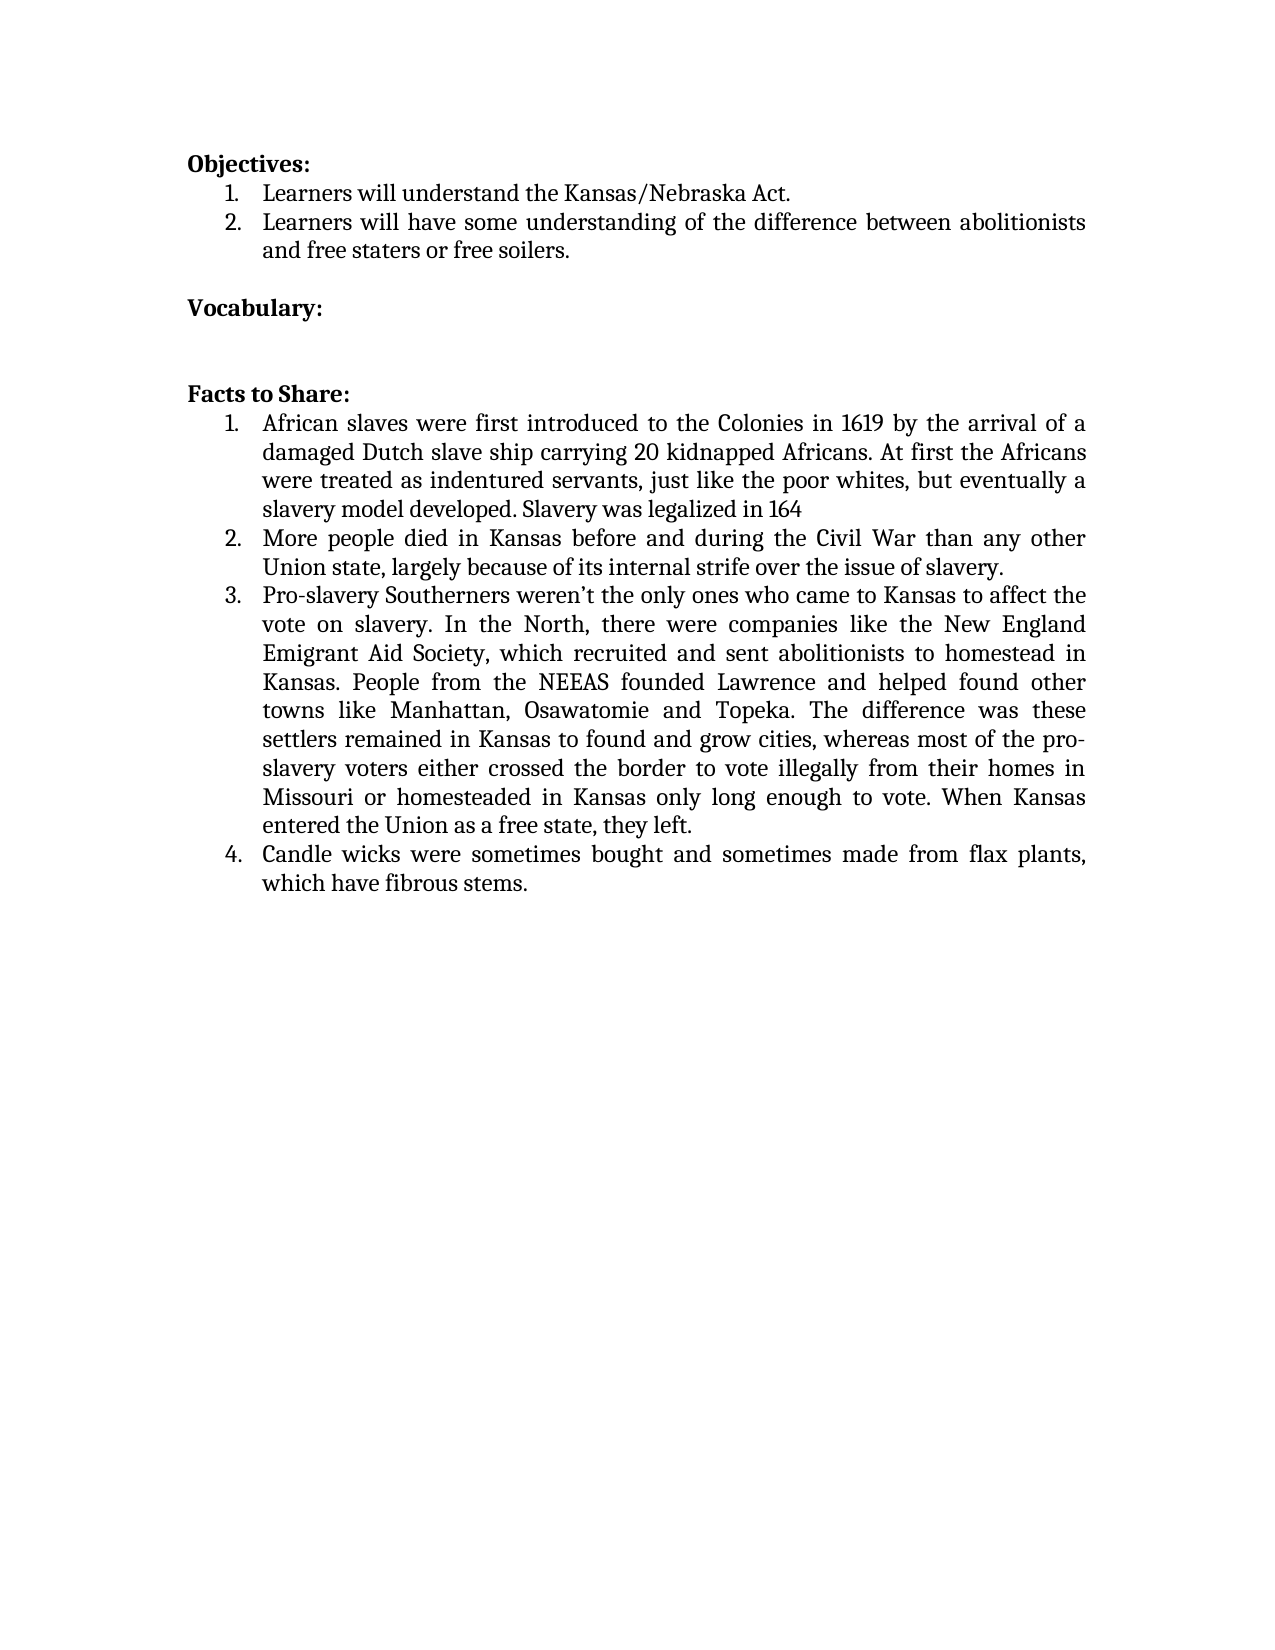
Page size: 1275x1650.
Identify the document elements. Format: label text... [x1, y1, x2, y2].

list Candle wicks were sometimes bought and sometimes made from flax plants, which have fibrous stems. [225, 840, 1087, 897]
list African slaves were first introduced to the Colonies in 1619 by the arrival of a damaged Dutch slave ship carrying 20 kidnapped Africans. At first the Africans were treated as indentured servants, just like the poor whites, but eventually a slavery model developed. Slavery was legalized in 164 [225, 409, 1087, 524]
list Pro-slavery Southerners weren’t the only ones who came to Kansas to affect the vote on slavery. In the North, there were companies like the New England Emigrant Aid Society, which recruited and sent abolitionists to homestead in Kansas. People from the NEEAS founded Lawrence and helped found other towns like Manhattan, Osawatomie and Topeka. The difference was these settlers remained in Kansas to found and grow cities, whereas most of the pro-slavery voters either crossed the border to vote illegally from their homes in Missouri or homesteaded in Kansas only long enough to vote. When Kansas entered the Union as a free state, they left. [225, 581, 1087, 840]
list Learners will understand the Kansas/Nebraska Act. [225, 179, 1087, 207]
text Facts to Share: [187, 380, 1087, 409]
text Vocabulary: [187, 294, 1087, 322]
text Objectives: [187, 150, 1087, 179]
list Learners will have some understanding of the difference between abolitionists and free staters or free soilers. [225, 207, 1087, 265]
list More people died in Kansas before and during the Civil War than any other Union state, largely because of its internal strife over the issue of slavery. [225, 524, 1087, 581]
